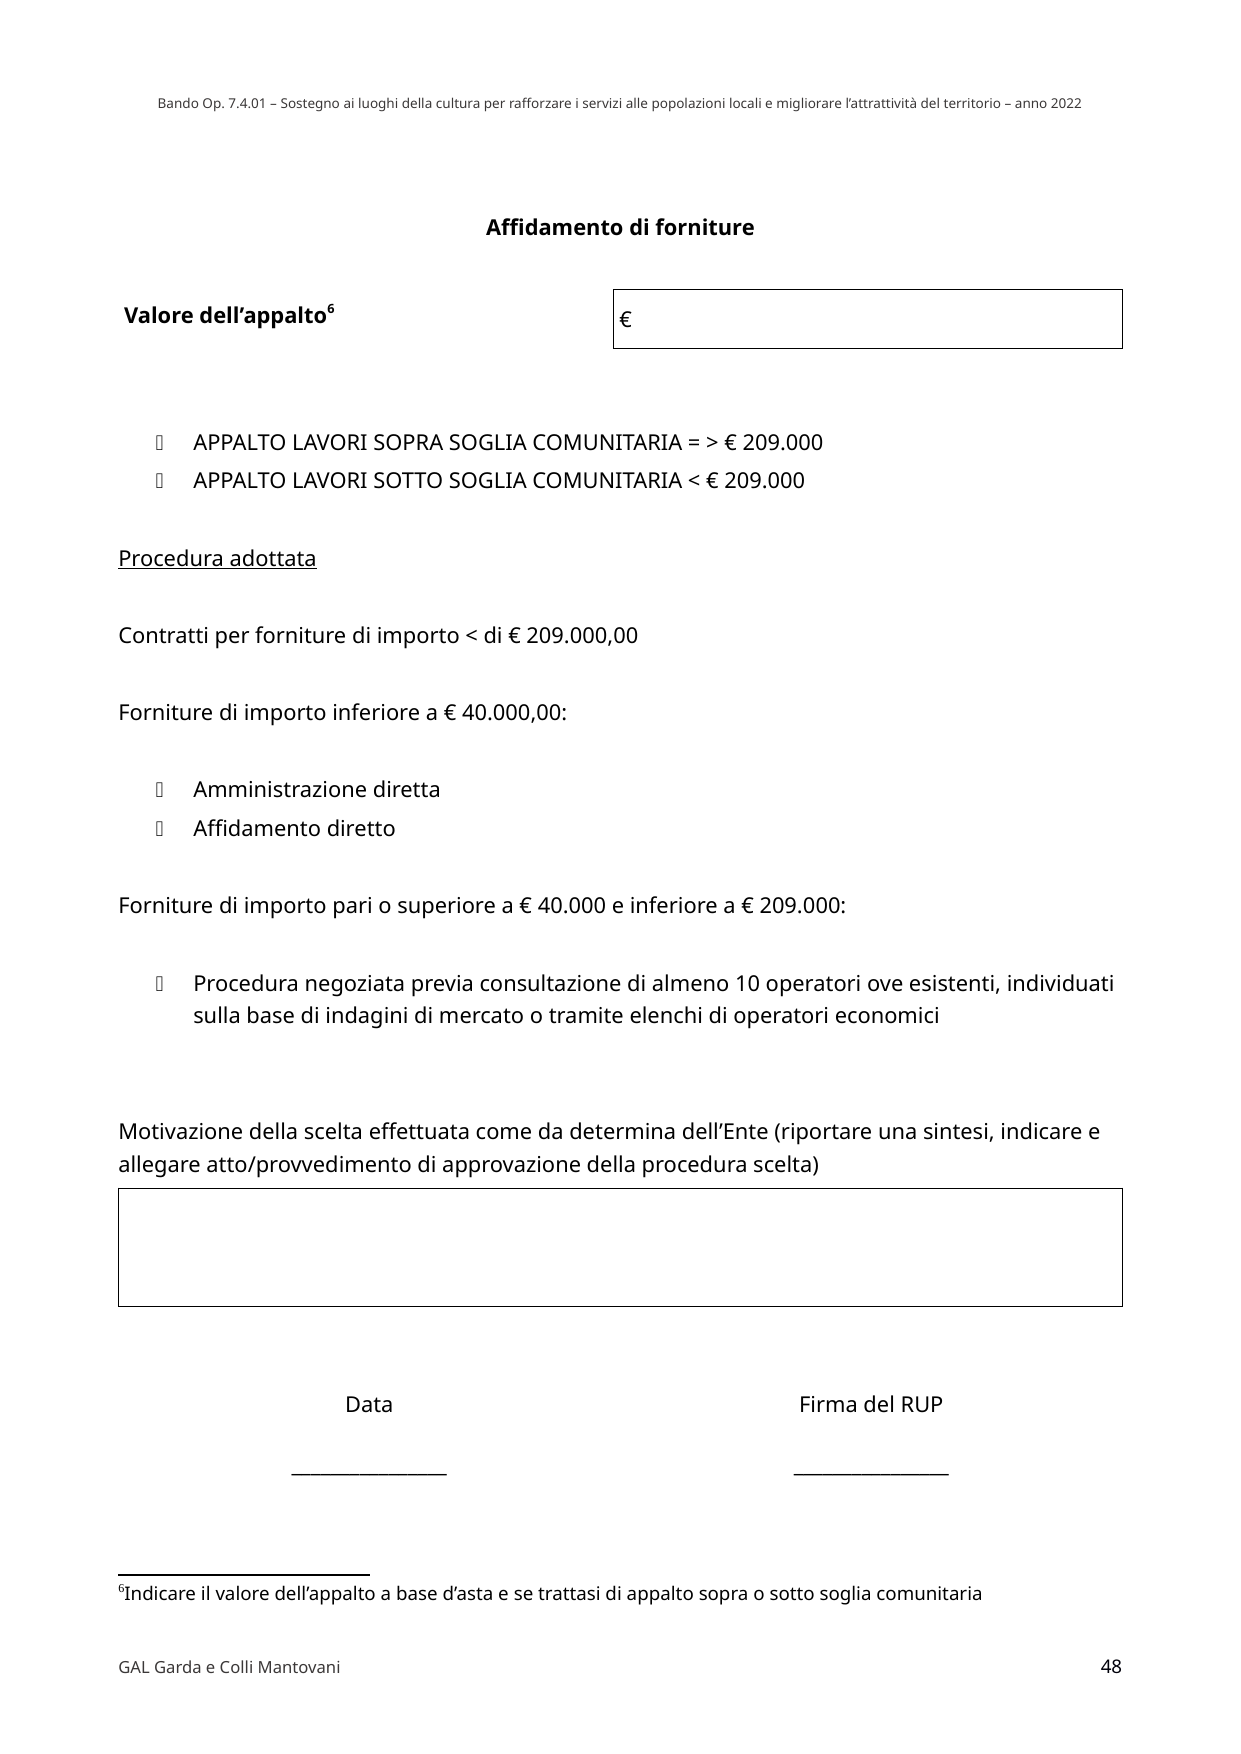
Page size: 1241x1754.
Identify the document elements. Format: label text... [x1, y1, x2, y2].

table_header [119, 1189, 1122, 1306]
text Affidamento di forniture [118, 212, 1122, 242]
text Forniture di importo pari o superiore a € 40.000 e inferiore a € 209.000: [118, 890, 1122, 920]
list Amministrazione diretta [156, 774, 1122, 804]
table_header Valore dell’appalto [118, 289, 613, 348]
text Motivazione della scelta effettuata come da determina dell’Ente (riportare una sintesi, indicare e allegare atto/provvedimento di approvazione della procedura scelta) [118, 1116, 1122, 1179]
list Affidamento diretto [156, 813, 1122, 843]
table_header € [614, 290, 1122, 348]
list APPALTO LAVORI SOTTO SOGLIA COMUNITARIA < € 209.000 [156, 465, 1122, 495]
table_header Firma del RUP ________________ [620, 1384, 1122, 1484]
text Procedura adottata [118, 542, 1122, 572]
text Contratti per forniture di importo < di € 209.000,00 [118, 620, 1122, 649]
list Procedura negoziata previa consultazione di almeno 10 operatori ove esistenti, individuati sulla base di indagini di mercato o tramite elenchi di operatori economici [156, 968, 1122, 1030]
list APPALTO LAVORI SOPRA SOGLIA COMUNITARIA = > € 209.000 [156, 427, 1122, 456]
text Forniture di importo inferiore a € 40.000,00: [118, 697, 1122, 727]
table_header Data ________________ [118, 1384, 620, 1484]
